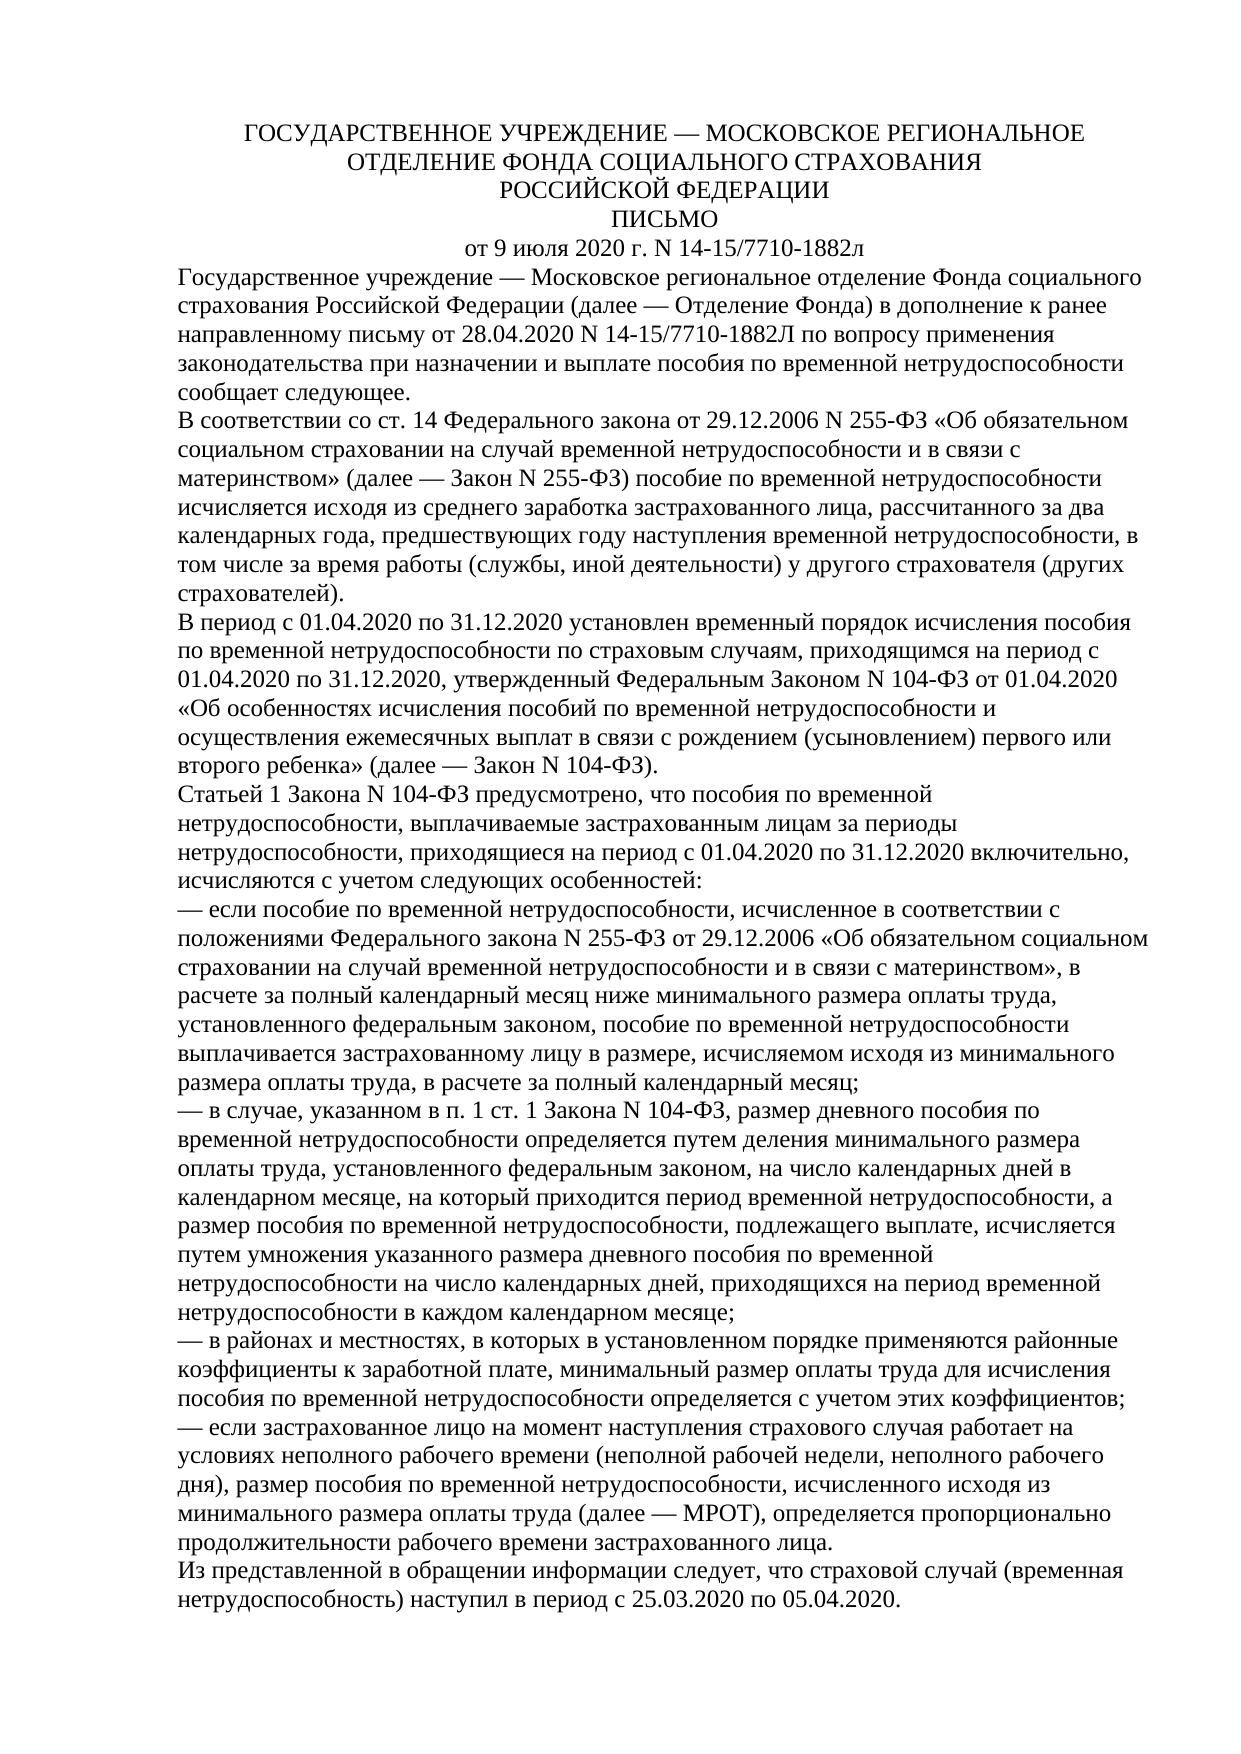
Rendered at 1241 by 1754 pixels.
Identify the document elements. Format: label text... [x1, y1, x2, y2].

text — если застрахованное лицо на момент наступления страхового случая работает на условиях неполного рабочего времени (неполной рабочей недели, неполного рабочего дня), размер пособия по временной нетрудоспособности, исчисленного исходя из минимального размера оплаты труда (далее — МРОТ), определяется пропорционально продолжительности рабочего времени застрахованного лица. [177, 1412, 1152, 1556]
text ПИСЬМО [177, 204, 1152, 233]
text В период с 01.04.2020 по 31.12.2020 установлен временный порядок исчисления пособия по временной нетрудоспособности по страховым случаям, приходящимся на период с 01.04.2020 по 31.12.2020, утвержденный Федеральным Законом N 104-ФЗ от 01.04.2020 «Об особенностях исчисления пособий по временной нетрудоспособности и осуществления ежемесячных выплат в связи с рождением (усыновлением) первого или второго ребенка» (далее — Закон N 104-ФЗ). [177, 607, 1152, 779]
text — в районах и местностях, в которых в установленном порядке применяются районные коэффициенты к заработной плате, минимальный размер оплаты труда для исчисления пособия по временной нетрудоспособности определяется с учетом этих коэффициентов; [177, 1326, 1152, 1412]
text Государственное учреждение — Московское региональное отделение Фонда социального страхования Российской Федерации (далее — Отделение Фонда) в дополнение к ранее направленному письму от 28.04.2020 N 14-15/7710-1882Л по вопросу применения законодательства при назначении и выплате пособия по временной нетрудоспособности сообщает следующее. [177, 262, 1152, 406]
text — если пособие по временной нетрудоспособности, исчисленное в соответствии с положениями Федерального закона N 255-ФЗ от 29.12.2006 «Об обязательном социальном страховании на случай временной нетрудоспособности и в связи с материнством», в расчете за полный календарный месяц ниже минимального размера оплаты труда, установленного федеральным законом, пособие по временной нетрудоспособности выплачивается застрахованному лицу в размере, исчисляемом исходя из минимального размера оплаты труда, в расчете за полный календарный месяц; [177, 894, 1152, 1096]
text — в случае, указанном в п. 1 ст. 1 Закона N 104-ФЗ, размер дневного пособия по временной нетрудоспособности определяется путем деления минимального размера оплаты труда, установленного федеральным законом, на число календарных дней в календарном месяце, на который приходится период временной нетрудоспособности, а размер пособия по временной нетрудоспособности, подлежащего выплате, исчисляется путем умножения указанного размера дневного пособия по временной нетрудоспособности на число календарных дней, приходящихся на период временной нетрудоспособности в каждом календарном месяце; [177, 1096, 1152, 1326]
text Из представленной в обращении информации следует, что страховой случай (временная нетрудоспособность) наступил в период с 25.03.2020 по 05.04.2020. [177, 1556, 1152, 1613]
text В соответствии со ст. 14 Федерального закона от 29.12.2006 N 255-ФЗ «Об обязательном социальном страховании на случай временной нетрудоспособности и в связи с материнством» (далее — Закон N 255-ФЗ) пособие по временной нетрудоспособности исчисляется исходя из среднего заработка застрахованного лица, рассчитанного за два календарных года, предшествующих году наступления временной нетрудоспособности, в том числе за время работы (службы, иной деятельности) у другого страхователя (других страхователей). [177, 406, 1152, 607]
text от 9 июля 2020 г. N 14-15/7710-1882л [177, 233, 1152, 262]
text Статьей 1 Закона N 104-ФЗ предусмотрено, что пособия по временной нетрудоспособности, выплачиваемые застрахованным лицам за периоды нетрудоспособности, приходящиеся на период с 01.04.2020 по 31.12.2020 включительно, исчисляются с учетом следующих особенностей: [177, 779, 1152, 894]
text ОТДЕЛЕНИЕ ФОНДА СОЦИАЛЬНОГО СТРАХОВАНИЯ [177, 147, 1152, 176]
text ГОСУДАРСТВЕННОЕ УЧРЕЖДЕНИЕ — МОСКОВСКОЕ РЕГИОНАЛЬНОЕ [177, 118, 1152, 147]
text РОССИЙСКОЙ ФЕДЕРАЦИИ [177, 176, 1152, 204]
